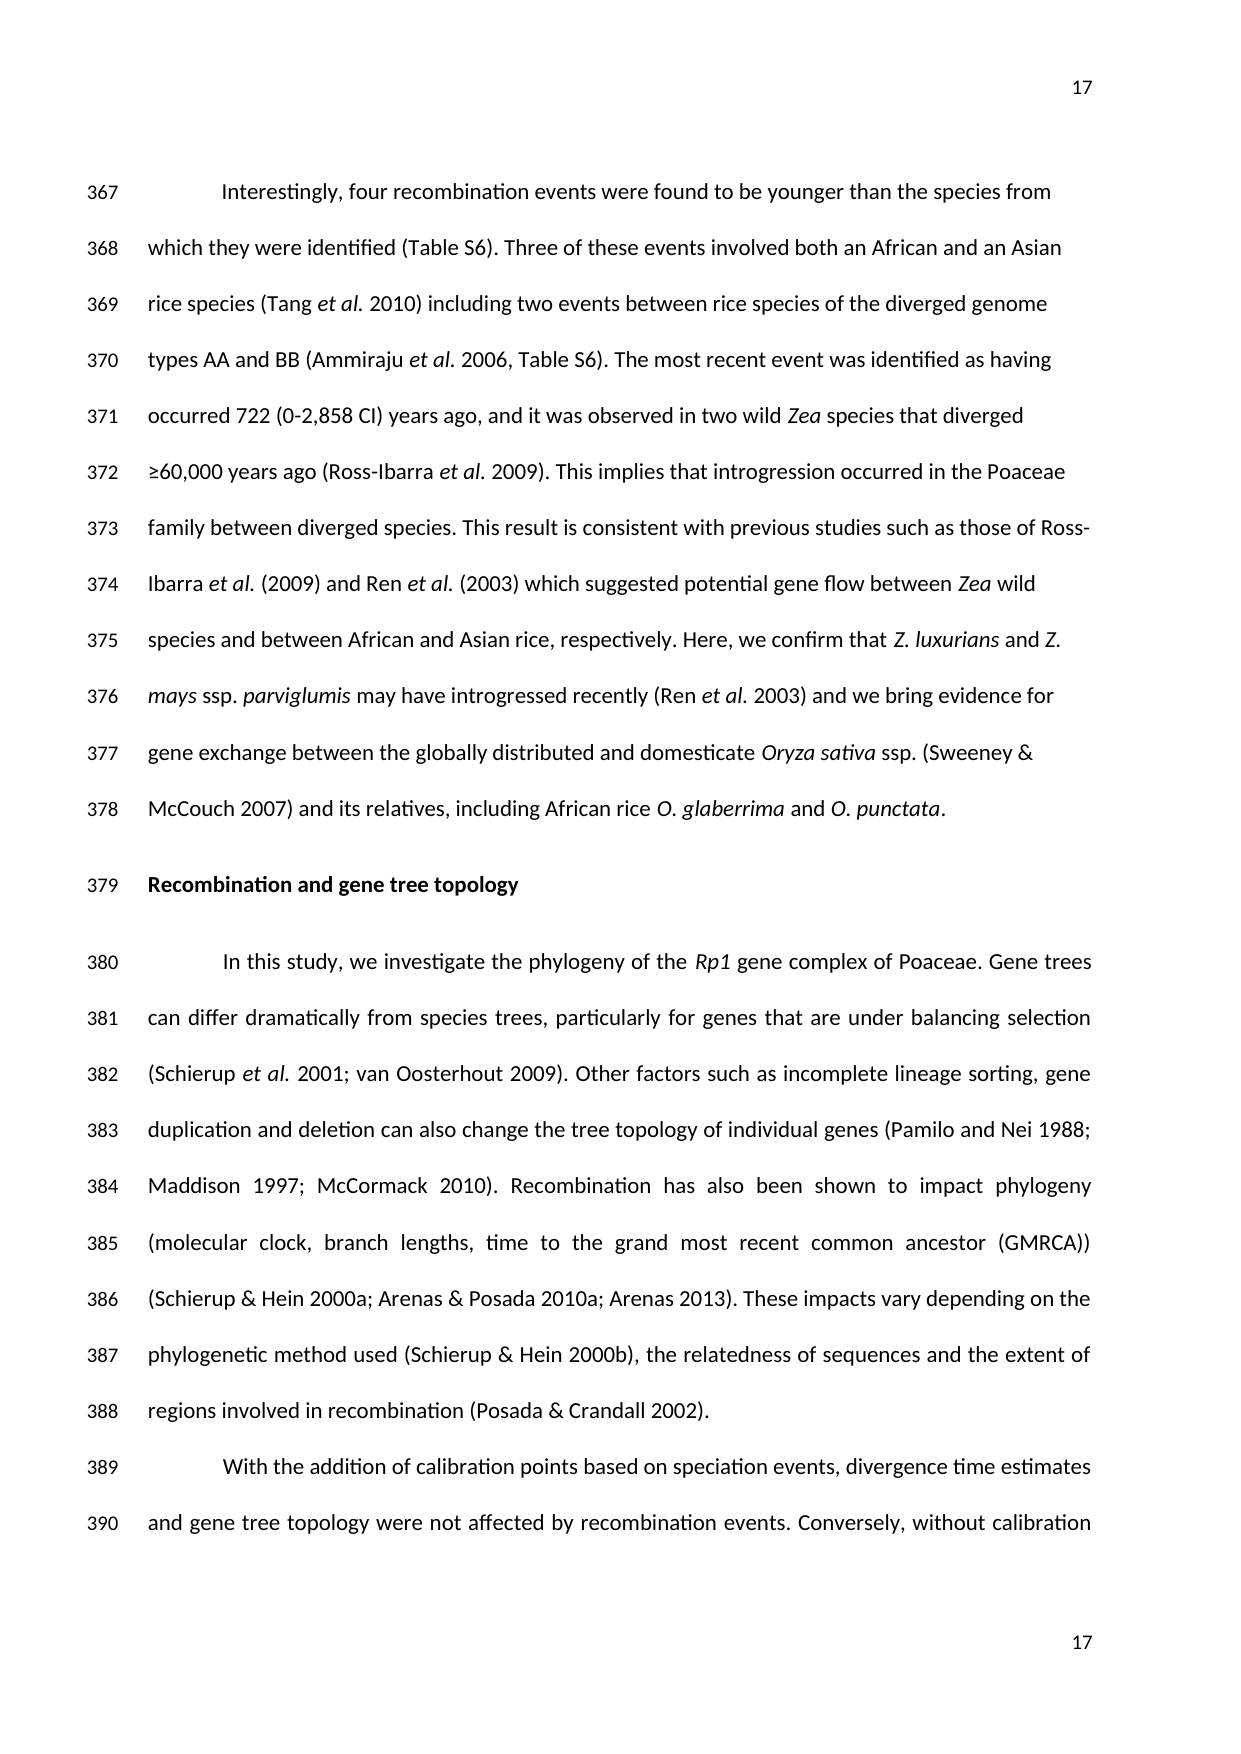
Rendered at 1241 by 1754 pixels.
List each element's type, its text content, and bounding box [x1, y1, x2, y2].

subtitle Recombination and gene tree topology [148, 871, 1092, 898]
text In this study, we investigate the phylogeny of the Rp1 gene complex of Poaceae. Gene trees can differ dramatically from species trees, particularly for genes that are under balancing selection (Schierup et al. 2001; van Oosterhout 2009). Other factors such as incomplete lineage sorting, gene duplication and deletion can also change the tree topology of individual genes (Pamilo and Nei 1988; Maddison 1997; McCormack 2010). Recombination has also been shown to impact phylogeny (molecular clock, branch lengths, time to the grand most recent common ancestor (GMRCA)) (Schierup & Hein 2000a; Arenas & Posada 2010a; Arenas 2013). These impacts vary depending on the phylogenetic method used (Schierup & Hein 2000b), the relatedness of sequences and the extent of regions involved in recombination (Posada & Crandall 2002). [148, 947, 1092, 1424]
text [148, 1452, 1092, 1536]
text Interestingly, four recombination events were found to be younger than the species from which they were identified (Table S6). Three of these events involved both an African and an Asian rice species (Tang et al. 2010) including two events between rice species of the diverged genome types AA and BB (Ammiraju et al. 2006, Table S6). The most recent event was identified as having occurred 722 (0-2,858 CI) years ago, and it was observed in two wild Zea species that diverged ≥60,000 years ago (Ross-Ibarra et al. 2009). This implies that introgression occurred in the Poaceae family between diverged species. This result is consistent with previous studies such as those of Ross-Ibarra et al. (2009) and Ren et al. (2003) which suggested potential gene flow between Zea wild species and between African and Asian rice, respectively. Here, we confirm that Z. luxurians and Z. mays ssp. parviglumis may have introgressed recently (Ren et al. 2003) and we bring evidence for gene exchange between the globally distributed and domesticate Oryza sativa ssp. (Sweeney & McCouch 2007) and its relatives, including African rice O. glaberrima and O. punctata. [148, 177, 1092, 822]
